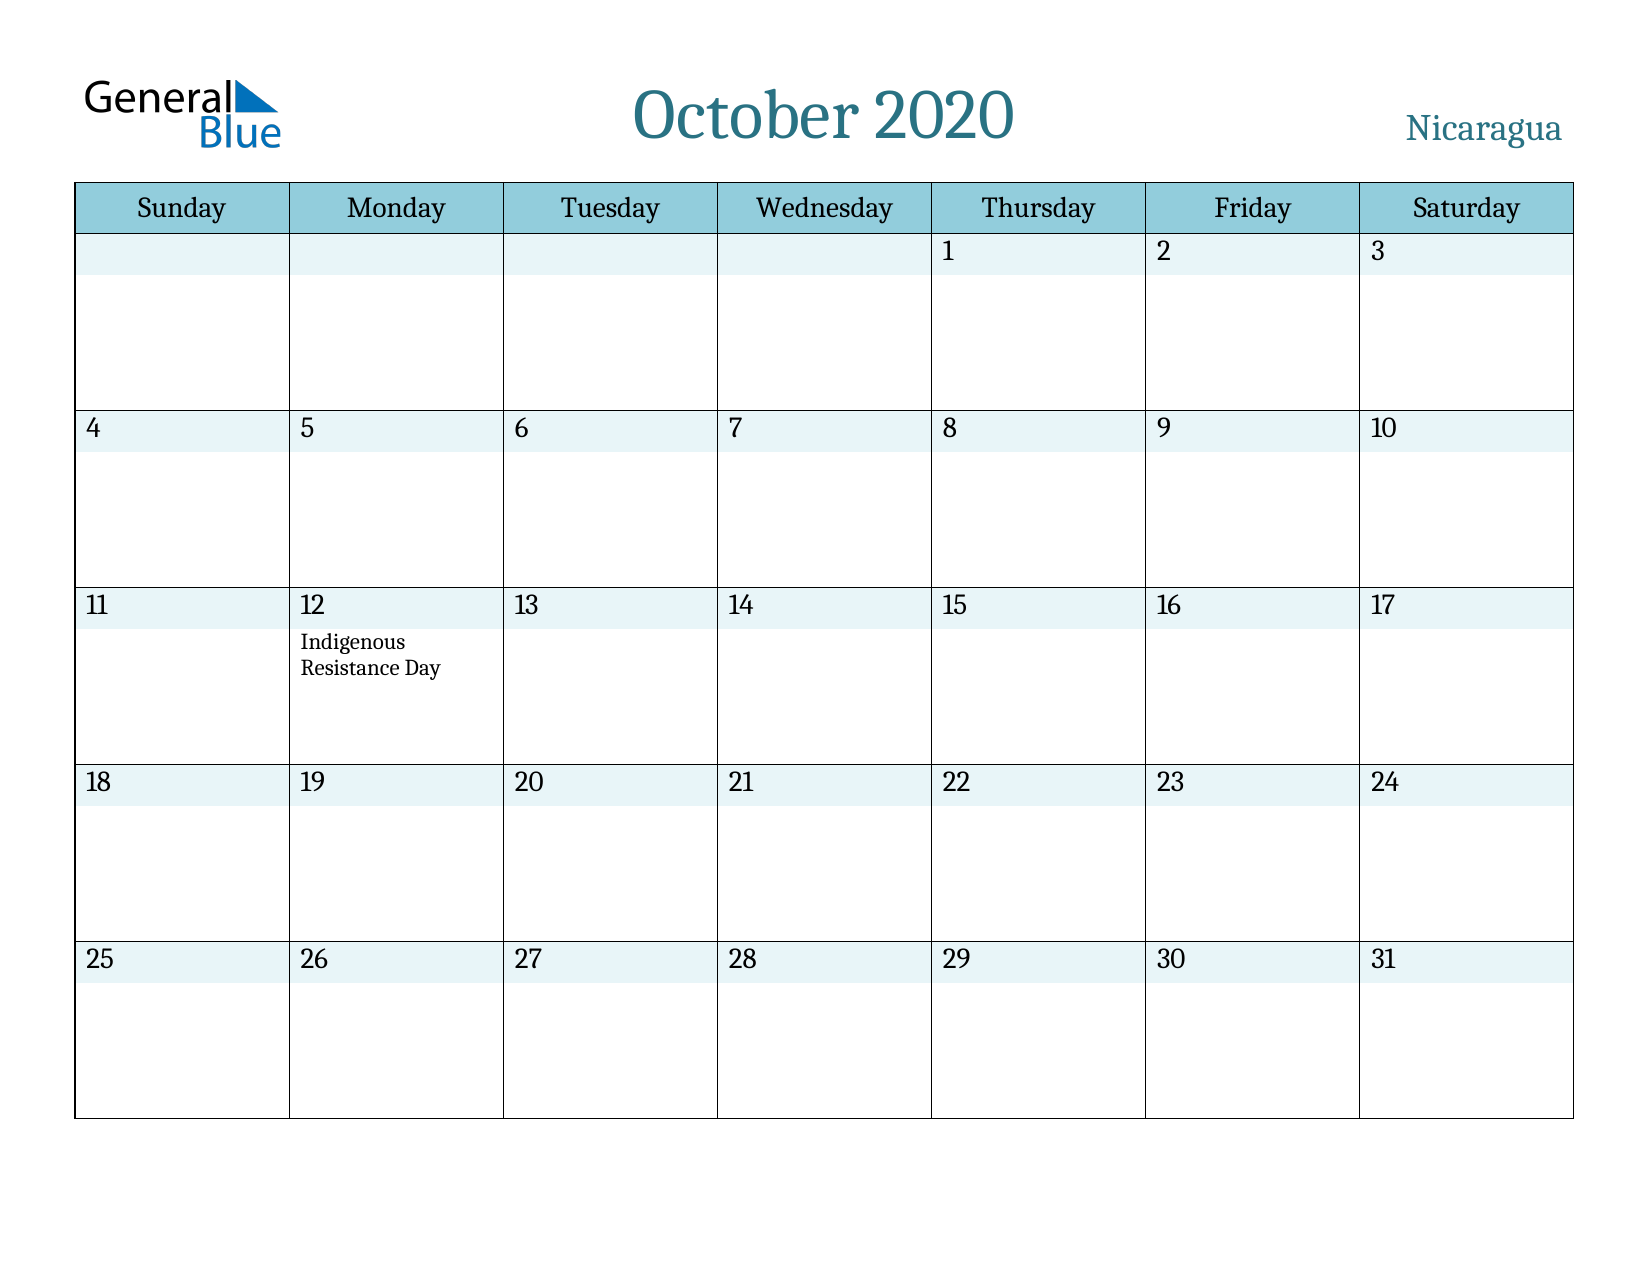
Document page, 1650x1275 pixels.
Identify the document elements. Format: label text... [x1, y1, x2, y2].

table_cell Wednesday [718, 183, 931, 233]
table_cell [76, 275, 289, 410]
table_cell [718, 983, 931, 1118]
table_cell Monday [290, 183, 503, 233]
table_cell 18 [76, 765, 289, 806]
table_cell Tuesday [504, 183, 717, 233]
table_cell 26 [290, 942, 503, 983]
table_cell 5 [290, 411, 503, 452]
table_cell [76, 806, 289, 941]
table_cell [718, 806, 931, 941]
table_cell Sunday [76, 183, 289, 233]
table_cell [932, 629, 1145, 764]
table_cell Saturday [1360, 183, 1573, 233]
table_cell [504, 806, 717, 941]
table_cell [1146, 452, 1359, 587]
table_cell 15 [932, 588, 1145, 629]
table_cell 10 [1360, 411, 1573, 452]
table_cell Thursday [932, 183, 1145, 233]
table_cell [1146, 275, 1359, 410]
table_cell 29 [932, 942, 1145, 983]
table_cell 3 [1360, 234, 1573, 275]
table_cell 23 [1146, 765, 1359, 806]
table_cell 17 [1360, 588, 1573, 629]
table_header Nicaragua [1146, 75, 1574, 182]
table_cell 16 [1146, 588, 1359, 629]
table_cell [504, 234, 717, 275]
table_cell 13 [504, 588, 717, 629]
table_header [75, 75, 503, 182]
table_cell [76, 983, 289, 1118]
table_cell [1360, 452, 1573, 587]
table_cell [504, 629, 717, 764]
table_cell [932, 452, 1145, 587]
table_cell [718, 275, 931, 410]
table_cell [504, 452, 717, 587]
table_cell [290, 452, 503, 587]
table_cell 12 [290, 588, 503, 629]
table_cell [1146, 983, 1359, 1118]
table_cell 4 [76, 411, 289, 452]
table_cell [718, 629, 931, 764]
table_cell 22 [932, 765, 1145, 806]
table_cell 6 [504, 411, 717, 452]
table_cell 31 [1360, 942, 1573, 983]
table_cell 30 [1146, 942, 1359, 983]
table_cell [1360, 983, 1573, 1118]
table_cell 8 [932, 411, 1145, 452]
table_cell [932, 275, 1145, 410]
table_cell 19 [290, 765, 503, 806]
table_cell Friday [1146, 183, 1359, 233]
table_cell [290, 983, 503, 1118]
picture [85, 80, 281, 148]
table_cell [504, 275, 717, 410]
table_cell [932, 806, 1145, 941]
table_cell 24 [1360, 765, 1573, 806]
table_cell 9 [1146, 411, 1359, 452]
table_cell [1360, 629, 1573, 764]
table_cell [76, 234, 289, 275]
table_cell [290, 275, 503, 410]
table_cell [1360, 806, 1573, 941]
table_cell 27 [504, 942, 717, 983]
table_cell [1146, 806, 1359, 941]
table_cell [1146, 629, 1359, 764]
table_cell [718, 234, 931, 275]
table_cell [1360, 275, 1573, 410]
table_cell [718, 452, 931, 587]
table_cell [76, 452, 289, 587]
table_cell 2 [1146, 234, 1359, 275]
table_cell 14 [718, 588, 931, 629]
table_cell 21 [718, 765, 931, 806]
table_cell 1 [932, 234, 1145, 275]
table_cell [932, 983, 1145, 1118]
table_cell [504, 983, 717, 1118]
table_cell 28 [718, 942, 931, 983]
table_cell 11 [76, 588, 289, 629]
table_cell 25 [76, 942, 289, 983]
table_cell [290, 234, 503, 275]
table_cell [290, 806, 503, 941]
table_cell 7 [718, 411, 931, 452]
table_header October 2020 [503, 75, 1146, 182]
table_cell Indigenous Resistance Day [290, 629, 503, 764]
table_cell 20 [504, 765, 717, 806]
table_cell [76, 629, 289, 764]
